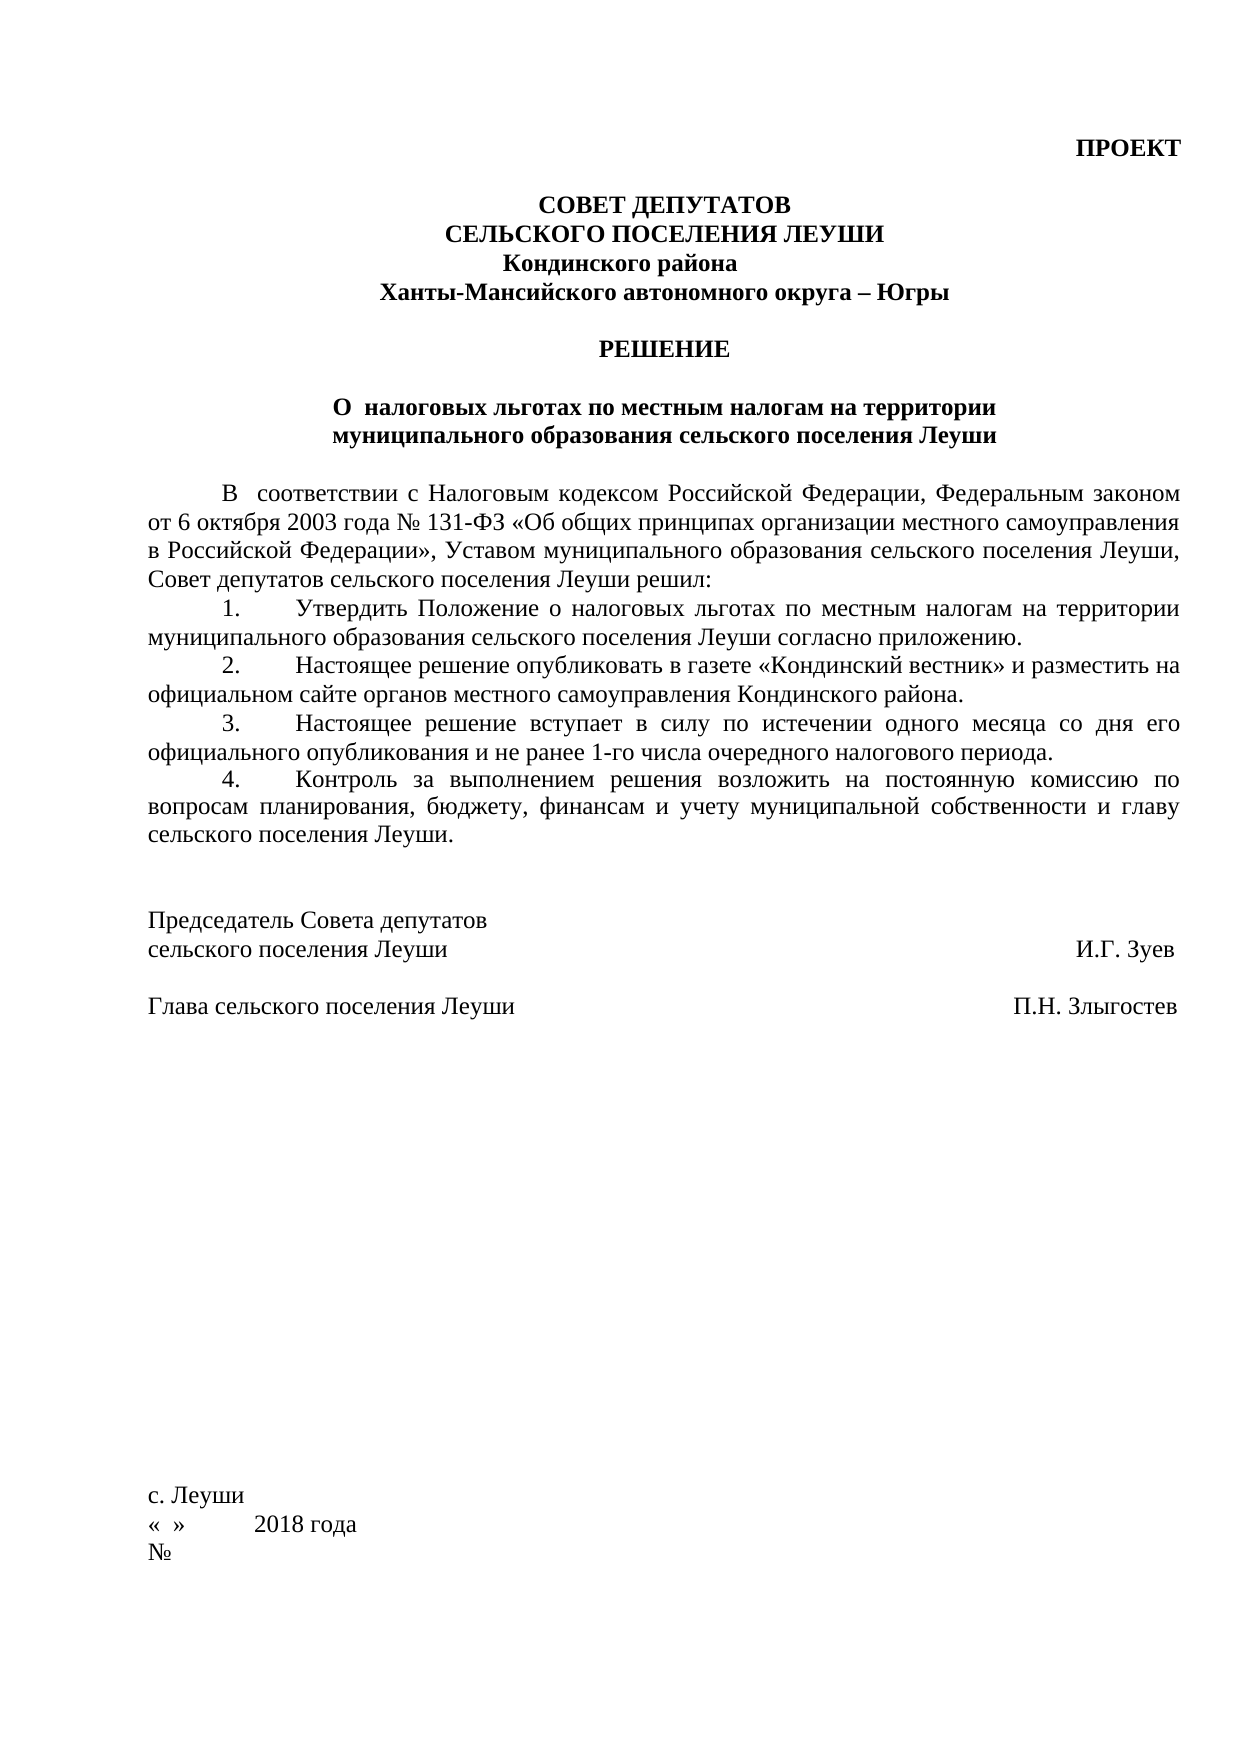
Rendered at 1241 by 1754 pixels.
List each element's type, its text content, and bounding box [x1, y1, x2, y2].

table_header Председатель Совета депутатов сельского поселения Леуши [136, 905, 664, 991]
text № [148, 1537, 1181, 1566]
text РЕШЕНИЕ [148, 334, 1181, 363]
text СЕЛЬСКОГО ПОСЕЛЕНИЯ ЛЕУШИ [148, 219, 1181, 248]
text Кондинского района [148, 248, 1181, 277]
list Контроль за выполнением решения возложить на постоянную комиссию по вопросам планирования, бюджету, финансам и учету муниципальной собственности и главу сельского поселения Леуши. [148, 765, 1181, 847]
text « » 2018 года [148, 1509, 1181, 1537]
text Ханты-Мансийского автономного округа – Югры [148, 277, 1181, 305]
subtitle ПРОЕКТ [148, 133, 1181, 162]
subtitle муниципального образования сельского поселения Леуши [148, 420, 1181, 449]
table_header И.Г. Зуев [664, 905, 1192, 991]
list Настоящее решение опубликовать в газете «Кондинский вестник» и разместить на официальном сайте органов местного самоуправления Кондинского района. [148, 650, 1181, 708]
list Настоящее решение вступает в силу по истечении одного месяца со дня его официального опубликования и не ранее 1-го числа очередного налогового периода. [148, 708, 1181, 765]
table_cell П.Н. Злыгостев [664, 991, 1192, 1049]
table_cell Глава сельского поселения Леуши [136, 991, 664, 1049]
text с. Леуши [148, 1480, 1181, 1509]
list Утвердить Положение о налоговых льготах по местным налогам на территории муниципального образования сельского поселения Леуши согласно приложению. [148, 593, 1181, 650]
text СОВЕТ ДЕПУТАТОВ [148, 190, 1181, 219]
subtitle О налоговых льготах по местным налогам на территории [148, 392, 1181, 420]
text В соответствии с Налоговым кодексом Российской Федерации, Федеральным законом от 6 октября 2003 года № 131-ФЗ «Об общих принципах организации местного самоуправления в Российской Федерации», Уставом муниципального образования сельского поселения Леуши, Совет депутатов сельского поселения Леуши решил: [148, 478, 1181, 593]
